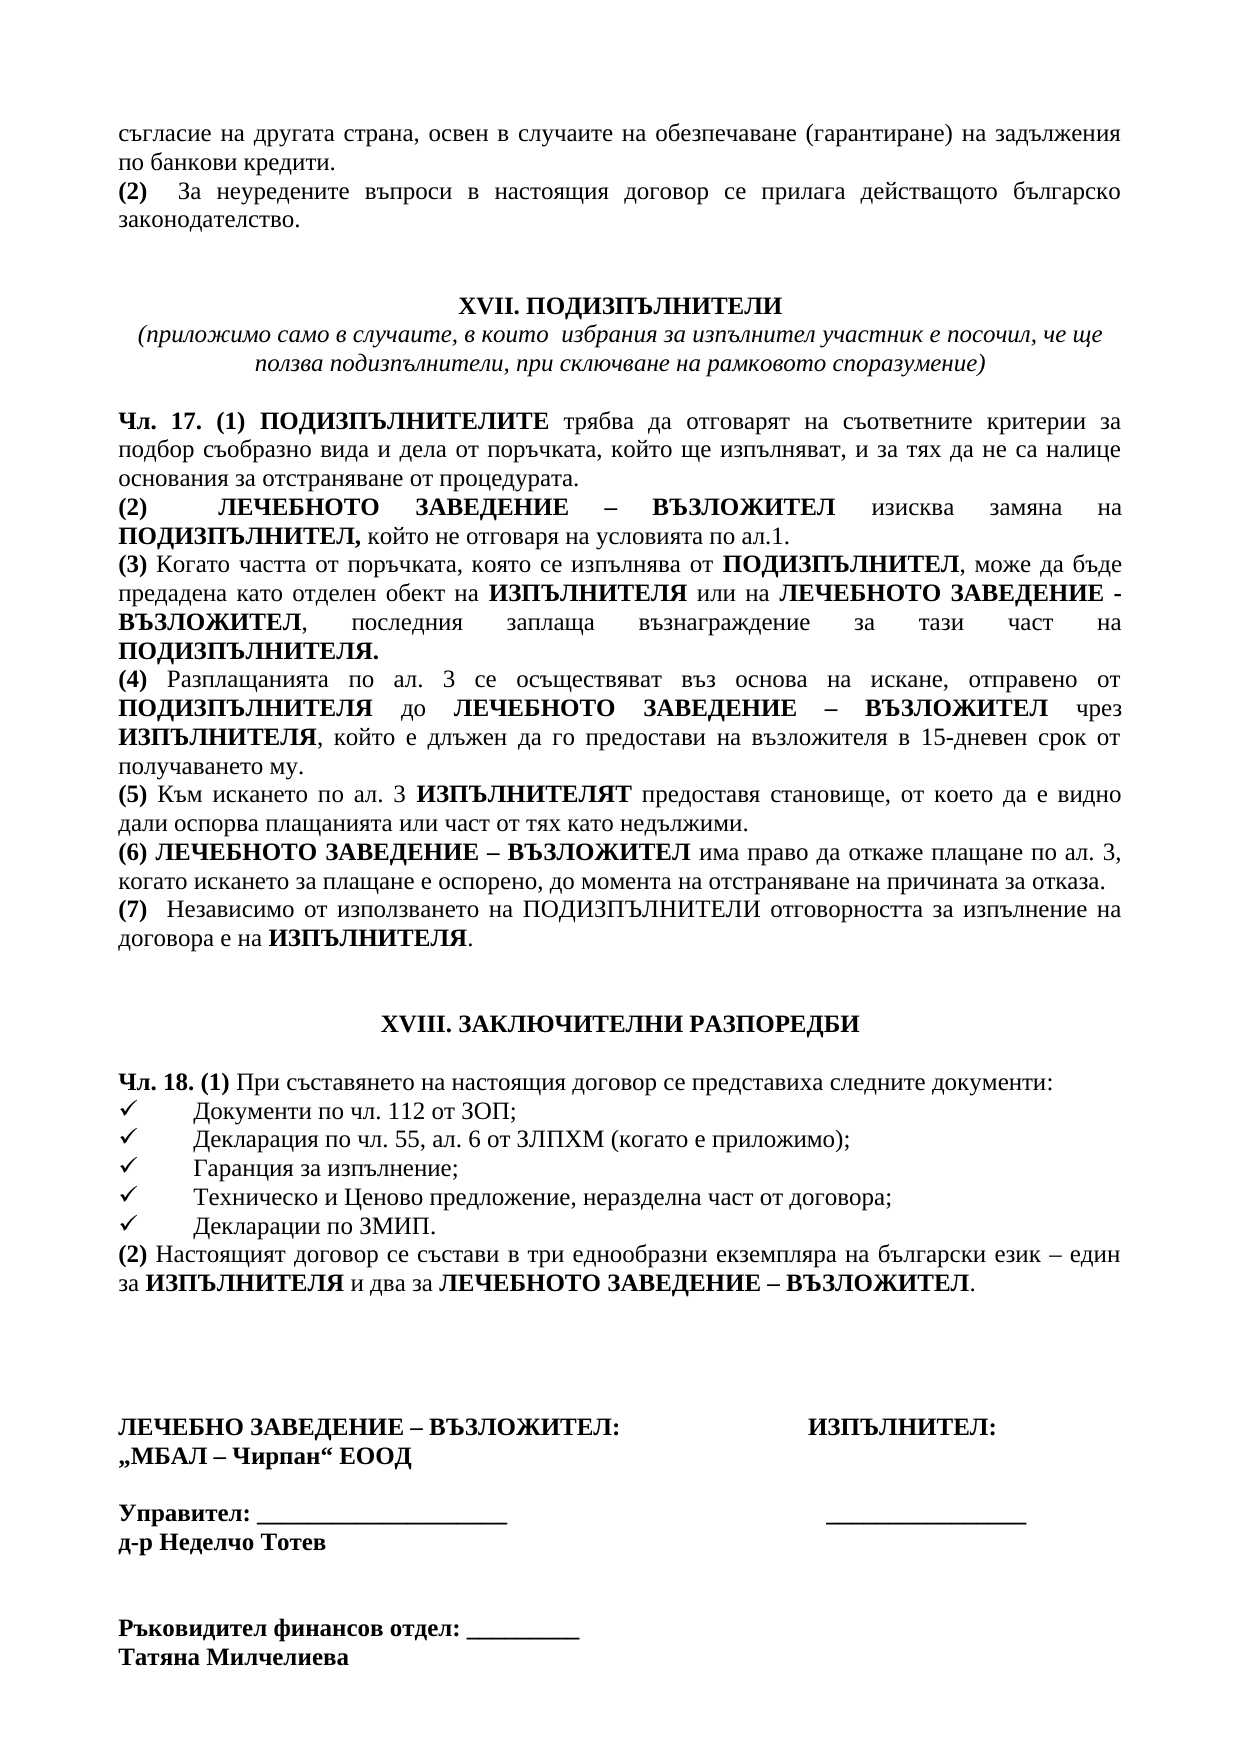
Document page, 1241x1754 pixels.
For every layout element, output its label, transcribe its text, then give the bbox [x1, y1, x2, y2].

text Управител: ____________________ ________________ [118, 1498, 1122, 1527]
text Чл. 17. (1) ПОДИЗПЪЛНИТЕЛИТЕ трябва да отговарят на съответните критерии за подбор съобразно вида и дела от поръчката, който ще изпълняват, и за тях да не са налице основания за отстраняване от процедурата. [118, 406, 1122, 492]
text (2) За неуредените въпроси в настоящия договор се прилага действащото българско законодателство. [118, 176, 1122, 233]
list Документи по чл. 112 от ЗОП; [118, 1096, 1122, 1124]
text (приложимо само в случаите, в които избрания за изпълнител участник е посочил, че ще ползва подизпълнители, при сключване на рамковото споразумение) [118, 319, 1122, 377]
text Татяна Милчелиева [118, 1642, 1122, 1671]
list Гаранция за изпълнение; [118, 1153, 1122, 1182]
text XVІІІ. ЗАКЛЮЧИТЕЛНИ РАЗПОРЕДБИ [118, 1009, 1122, 1038]
text (2) ЛЕЧЕБНОТО ЗАВЕДЕНИЕ – ВЪЗЛОЖИТЕЛ изисква замяна на ПОДИЗПЪЛНИТЕЛ, който не отговаря на условията по ал.1. [118, 492, 1122, 549]
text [118, 118, 1122, 176]
text (2) Настоящият договор се състави в три еднообразни екземпляра на български език – един за ИЗПЪЛНИТЕЛЯ и два за ЛЕЧЕБНОТО ЗАВЕДЕНИЕ – ВЪЗЛОЖИТЕЛ. [118, 1239, 1122, 1297]
text ХVІІ. ПОДИЗПЪЛНИТЕЛИ [118, 291, 1122, 319]
text ЛЕЧЕБНО ЗАВЕДЕНИЕ – ВЪЗЛОЖИТЕЛ: ИЗПЪЛНИТЕЛ: [118, 1412, 1122, 1441]
list Декларация по чл. 55, ал. 6 от ЗЛПХМ (когато е приложимо); [118, 1124, 1122, 1153]
list Техническо и Ценово предложение, неразделна част от договора; [118, 1182, 1122, 1211]
text Ръковидител финансов отдел: _________ [118, 1613, 1122, 1642]
text (7) Независимо от използването на ПОДИЗПЪЛНИТЕЛИ отговорността за изпълнение на договора е на ИЗПЪЛНИТЕЛЯ. [118, 894, 1122, 952]
list Декларации по ЗМИП. [118, 1211, 1122, 1239]
text (6) ЛЕЧЕБНОТО ЗАВЕДЕНИЕ – ВЪЗЛОЖИТЕЛ има право да откаже плащане по ал. 3, когато искането за плащане е оспорено, до момента на отстраняване на причината за отказа. [118, 837, 1122, 894]
text (5) Към искането по ал. 3 ИЗПЪЛНИТЕЛЯТ предоставя становище, от което да е видно дали оспорва плащанията или част от тях като недължими. [118, 779, 1122, 837]
text д-р Неделчо Тотев [118, 1527, 1122, 1556]
text (3) Когато частта от поръчката, която се изпълнява от ПОДИЗПЪЛНИТЕЛ, може да бъде предадена като отделен обект на ИЗПЪЛНИТЕЛЯ или на ЛЕЧЕБНОТО ЗАВЕДЕНИЕ - ВЪЗЛОЖИТЕЛ, последния заплаща възнаграждение за тази част на ПОДИЗПЪЛНИТЕЛЯ. [118, 549, 1122, 664]
text Чл. 18. (1) При съставянето на настоящия договор се представиха следните документи: [118, 1067, 1122, 1096]
text „МБАЛ – Чирпан“ ЕООД [118, 1441, 1122, 1469]
text (4) Разплащанията по ал. 3 се осъществяват въз основа на искане, отправено от ПОДИЗПЪЛНИТЕЛЯ до ЛЕЧЕБНОТО ЗАВЕДЕНИЕ – ВЪЗЛОЖИТЕЛ чрез ИЗПЪЛНИТЕЛЯ, който е длъжен да го предостави на възложителя в 15-дневен срок от получаването му. [118, 664, 1122, 779]
